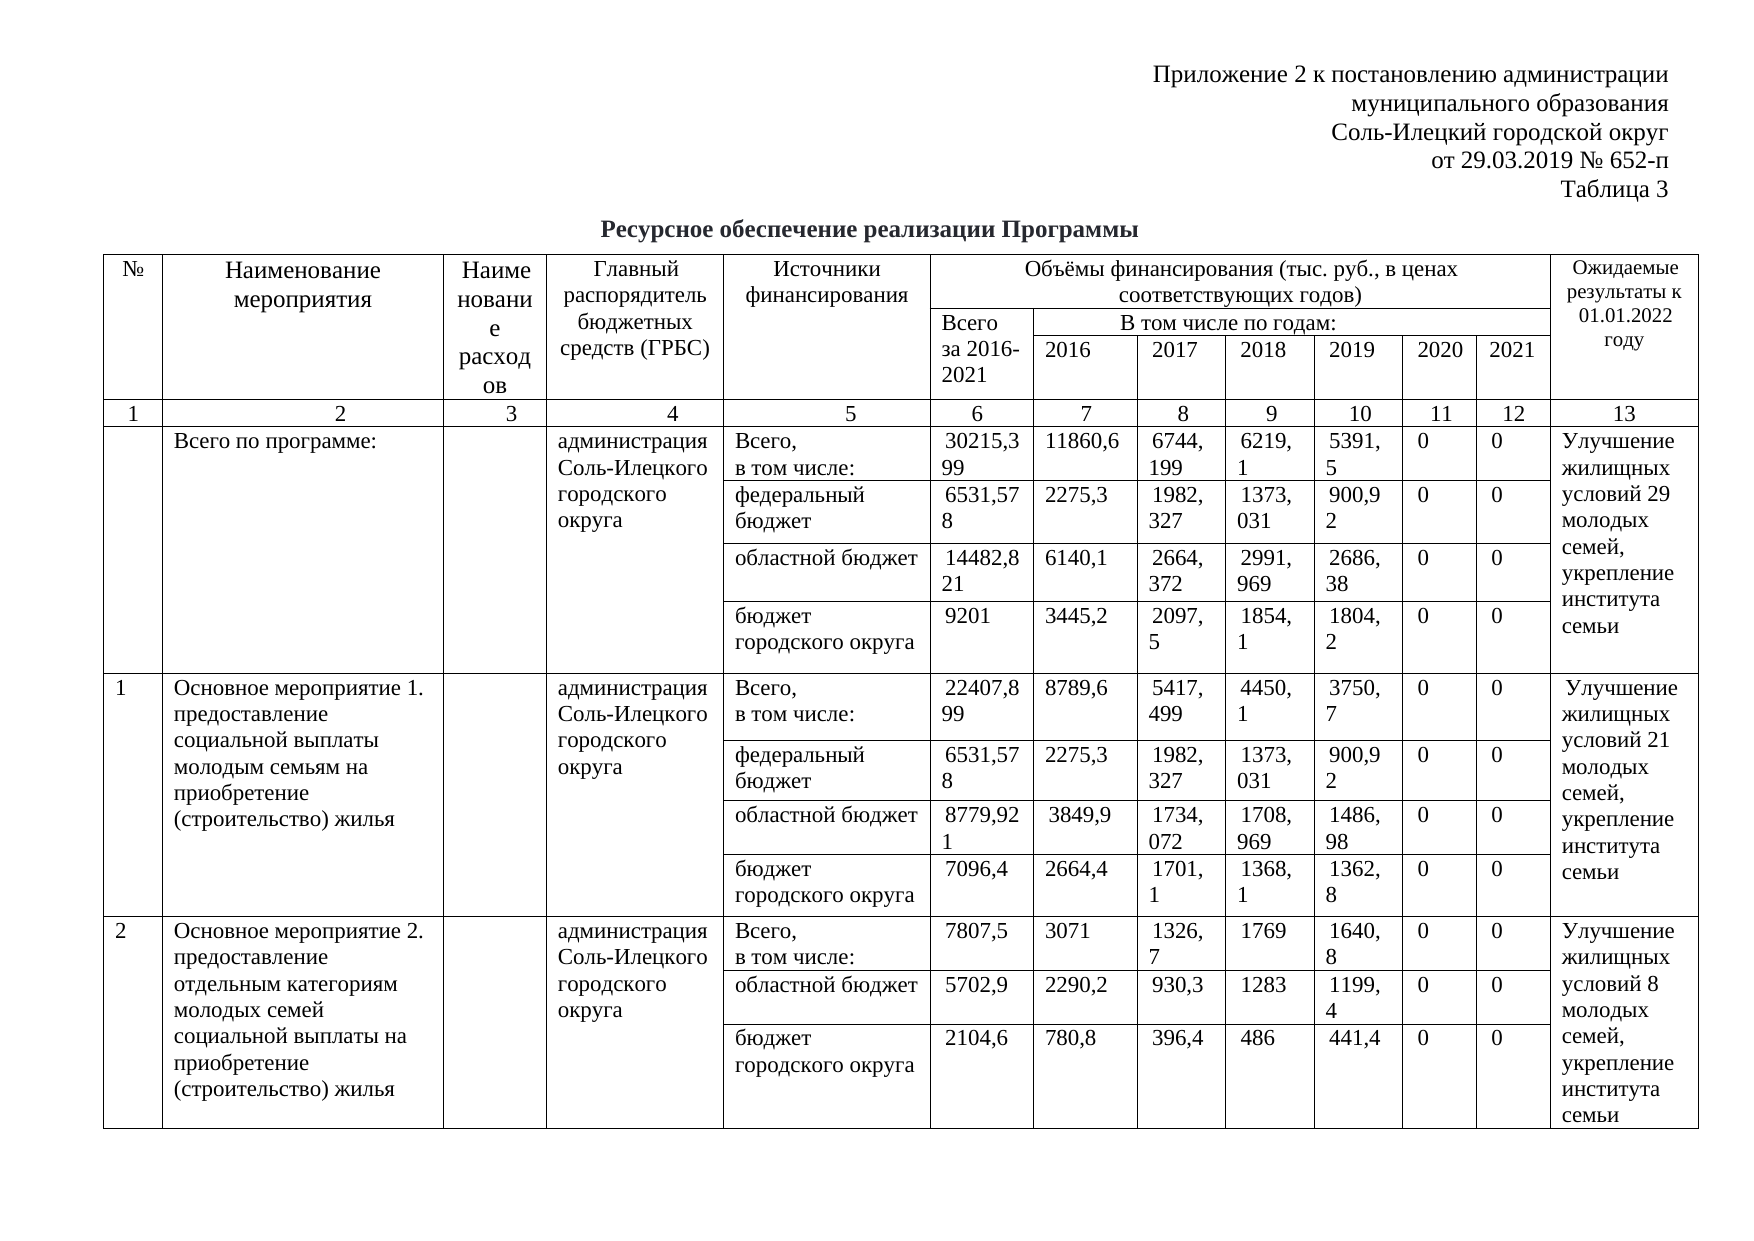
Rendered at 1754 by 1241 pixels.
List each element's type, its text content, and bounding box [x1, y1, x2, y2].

table_cell 13 [1551, 400, 1698, 426]
table_cell 2018 [1226, 336, 1314, 399]
table_cell 1368,1 [1226, 855, 1314, 916]
table_cell 2097,5 [1138, 602, 1225, 673]
table_cell администрация Соль-Илецкого городского округа [547, 917, 723, 1128]
text муниципального образования [74, 88, 1668, 117]
table_cell 8789,6 [1034, 674, 1137, 740]
table_cell 0 [1403, 971, 1476, 1023]
table_cell областной бюджет [724, 801, 930, 854]
table_cell бюджет городского округа [724, 1025, 930, 1128]
table_cell 2664,372 [1138, 544, 1225, 601]
table_cell 1804,2 [1315, 602, 1402, 673]
table_header Наименование расходов [444, 255, 546, 399]
table_cell 0 [1403, 481, 1476, 543]
table_cell 5702,9 [931, 971, 1033, 1023]
table_cell администрация Соль-Илецкого городского округа [547, 674, 723, 916]
table_cell 1362,8 [1315, 855, 1402, 916]
table_cell 2016 [1034, 336, 1137, 399]
table_cell 4450,1 [1226, 674, 1314, 740]
table_cell администрация Соль-Илецкого городского округа [547, 427, 723, 673]
table_cell 3 [444, 400, 546, 426]
table_cell 6 [931, 400, 1033, 426]
table_cell 6140,1 [1034, 544, 1137, 601]
table_header Объёмы финансирования (тыс. руб., в ценах соответствующих годов) [931, 255, 1550, 308]
table_cell 2686,38 [1315, 544, 1402, 601]
text Приложение 2 к постановлению администрации [74, 59, 1668, 88]
subtitle Ресурсное обеспечение реализации Программы [74, 214, 1665, 243]
table_cell федеральный бюджет [724, 741, 930, 800]
table_cell 1486,98 [1315, 801, 1402, 854]
table_cell 2 [163, 400, 443, 426]
table_cell [444, 427, 546, 673]
table_cell 3445,2 [1034, 602, 1137, 673]
table_cell 930,3 [1138, 971, 1225, 1023]
table_cell 1708,969 [1226, 801, 1314, 854]
table_cell 3071 [1034, 917, 1137, 970]
table_cell Всего, в том числе: [724, 427, 930, 480]
table_cell 5417,499 [1138, 674, 1225, 740]
table_cell 2019 [1315, 336, 1402, 399]
text Соль-Илецкий городской округ [74, 117, 1668, 145]
table_cell 2021 [1477, 336, 1550, 399]
table_cell 9 [1226, 400, 1314, 426]
table_cell 900,92 [1315, 481, 1402, 543]
table_cell 6219,1 [1226, 427, 1314, 480]
table_cell 0 [1477, 971, 1550, 1023]
table_cell Улучшение жилищных условий 21 молодых семей, укрепление института семьи [1551, 674, 1698, 916]
table_cell 1373,031 [1226, 741, 1314, 800]
table_cell 0 [1403, 1025, 1476, 1128]
table_cell 1 [104, 400, 162, 426]
table_cell 0 [1477, 427, 1550, 480]
table_header Главный распорядитель бюджетных средств (ГРБС) [547, 255, 723, 399]
table_cell 11860,6 [1034, 427, 1137, 480]
table_cell 30215,399 [931, 427, 1033, 480]
table_cell 0 [1477, 544, 1550, 601]
table_cell 0 [1477, 674, 1550, 740]
table_cell 396,4 [1138, 1025, 1225, 1128]
table_cell 6531,578 [931, 741, 1033, 800]
table_cell Всего, в том числе: [724, 674, 930, 740]
table_cell 0 [1403, 602, 1476, 673]
table_cell 0 [1477, 741, 1550, 800]
table_cell Всего, в том числе: [724, 917, 930, 970]
table_cell 486 [1226, 1025, 1314, 1128]
table_cell Всего за 2016-2021 [931, 309, 1033, 399]
table_cell 2991,969 [1226, 544, 1314, 601]
table_cell федеральный бюджет [724, 481, 930, 543]
table_cell [104, 427, 162, 673]
table_cell Улучшение жилищных условий 8 молодых семей, укрепление института семьи [1551, 917, 1698, 1128]
table_cell 3849,9 [1034, 801, 1137, 854]
table_cell 1373,031 [1226, 481, 1314, 543]
table_cell 2020 [1403, 336, 1476, 399]
table_cell 3750,7 [1315, 674, 1402, 740]
table_cell 7096,4 [931, 855, 1033, 916]
table_cell 11 [1403, 400, 1476, 426]
table_cell [444, 674, 546, 916]
table_cell 2104,6 [931, 1025, 1033, 1128]
text Таблица 3 [74, 174, 1668, 203]
table_cell областной бюджет [724, 971, 930, 1023]
table_cell В том числе по годам: [1034, 309, 1550, 335]
table_cell бюджет городского округа [724, 602, 930, 673]
table_cell 8779,921 [931, 801, 1033, 854]
table_cell 5391,5 [1315, 427, 1402, 480]
table_cell 2 [104, 917, 162, 1128]
table_cell областной бюджет [724, 544, 930, 601]
table_cell Основное мероприятие 2. предоставление отдельным категориям молодых семей социальной выплаты на приобретение (строительство) жилья [163, 917, 443, 1128]
table_header Наименование мероприятия [163, 255, 443, 399]
table_cell 0 [1477, 917, 1550, 970]
table_cell 780,8 [1034, 1025, 1137, 1128]
table_cell [444, 917, 546, 1128]
table_cell 2275,3 [1034, 741, 1137, 800]
table_cell 2664,4 [1034, 855, 1137, 916]
table_cell 22407,899 [931, 674, 1033, 740]
table_cell 0 [1477, 801, 1550, 854]
table_cell 1769 [1226, 917, 1314, 970]
table_cell 1640,8 [1315, 917, 1402, 970]
table_cell 0 [1403, 674, 1476, 740]
table_cell 6531,578 [931, 481, 1033, 543]
table_cell 9201 [931, 602, 1033, 673]
table_cell 1982,327 [1138, 741, 1225, 800]
table_cell 441,4 [1315, 1025, 1402, 1128]
table_cell 0 [1403, 801, 1476, 854]
table_cell бюджет городского округа [724, 855, 930, 916]
table_header № [104, 255, 162, 399]
table_cell 1 [104, 674, 162, 916]
table_cell 10 [1315, 400, 1402, 426]
table_cell 1854,1 [1226, 602, 1314, 673]
table_cell 0 [1403, 741, 1476, 800]
table_cell 1283 [1226, 971, 1314, 1023]
table_cell 0 [1477, 1025, 1550, 1128]
table_header Источники финансирования [724, 255, 930, 399]
table_cell 1701,1 [1138, 855, 1225, 916]
table_cell 900,92 [1315, 741, 1402, 800]
table_cell 0 [1477, 481, 1550, 543]
table_cell 0 [1477, 602, 1550, 673]
table_cell 8 [1138, 400, 1225, 426]
table_cell 1326,7 [1138, 917, 1225, 970]
table_cell 1734,072 [1138, 801, 1225, 854]
table_cell 2275,3 [1034, 481, 1137, 543]
table_cell 7 [1034, 400, 1137, 426]
table_cell Всего по программе: [163, 427, 443, 673]
table_cell 12 [1477, 400, 1550, 426]
table_cell 5 [724, 400, 930, 426]
table_cell Основное мероприятие 1. предоставление социальной выплаты молодым семьям на приобретение (строительство) жилья [163, 674, 443, 916]
table_cell 0 [1403, 917, 1476, 970]
table_cell 7807,5 [931, 917, 1033, 970]
text от 29.03.2019 № 652-п [74, 145, 1668, 174]
table_header Ожидаемые результаты к 01.01.2022 году [1551, 255, 1698, 399]
table_cell 0 [1477, 855, 1550, 916]
table_cell 4 [547, 400, 723, 426]
table_cell 1982,327 [1138, 481, 1225, 543]
table_cell 2017 [1138, 336, 1225, 399]
table_cell Улучшение жилищных условий 29 молодых семей, укрепление института семьи [1551, 427, 1698, 673]
table_cell 0 [1403, 855, 1476, 916]
table_cell 2290,2 [1034, 971, 1137, 1023]
table_cell 0 [1403, 544, 1476, 601]
table_cell 0 [1403, 427, 1476, 480]
table_cell 6744,199 [1138, 427, 1225, 480]
table_cell 14482,821 [931, 544, 1033, 601]
table_cell 1199,4 [1315, 971, 1402, 1023]
